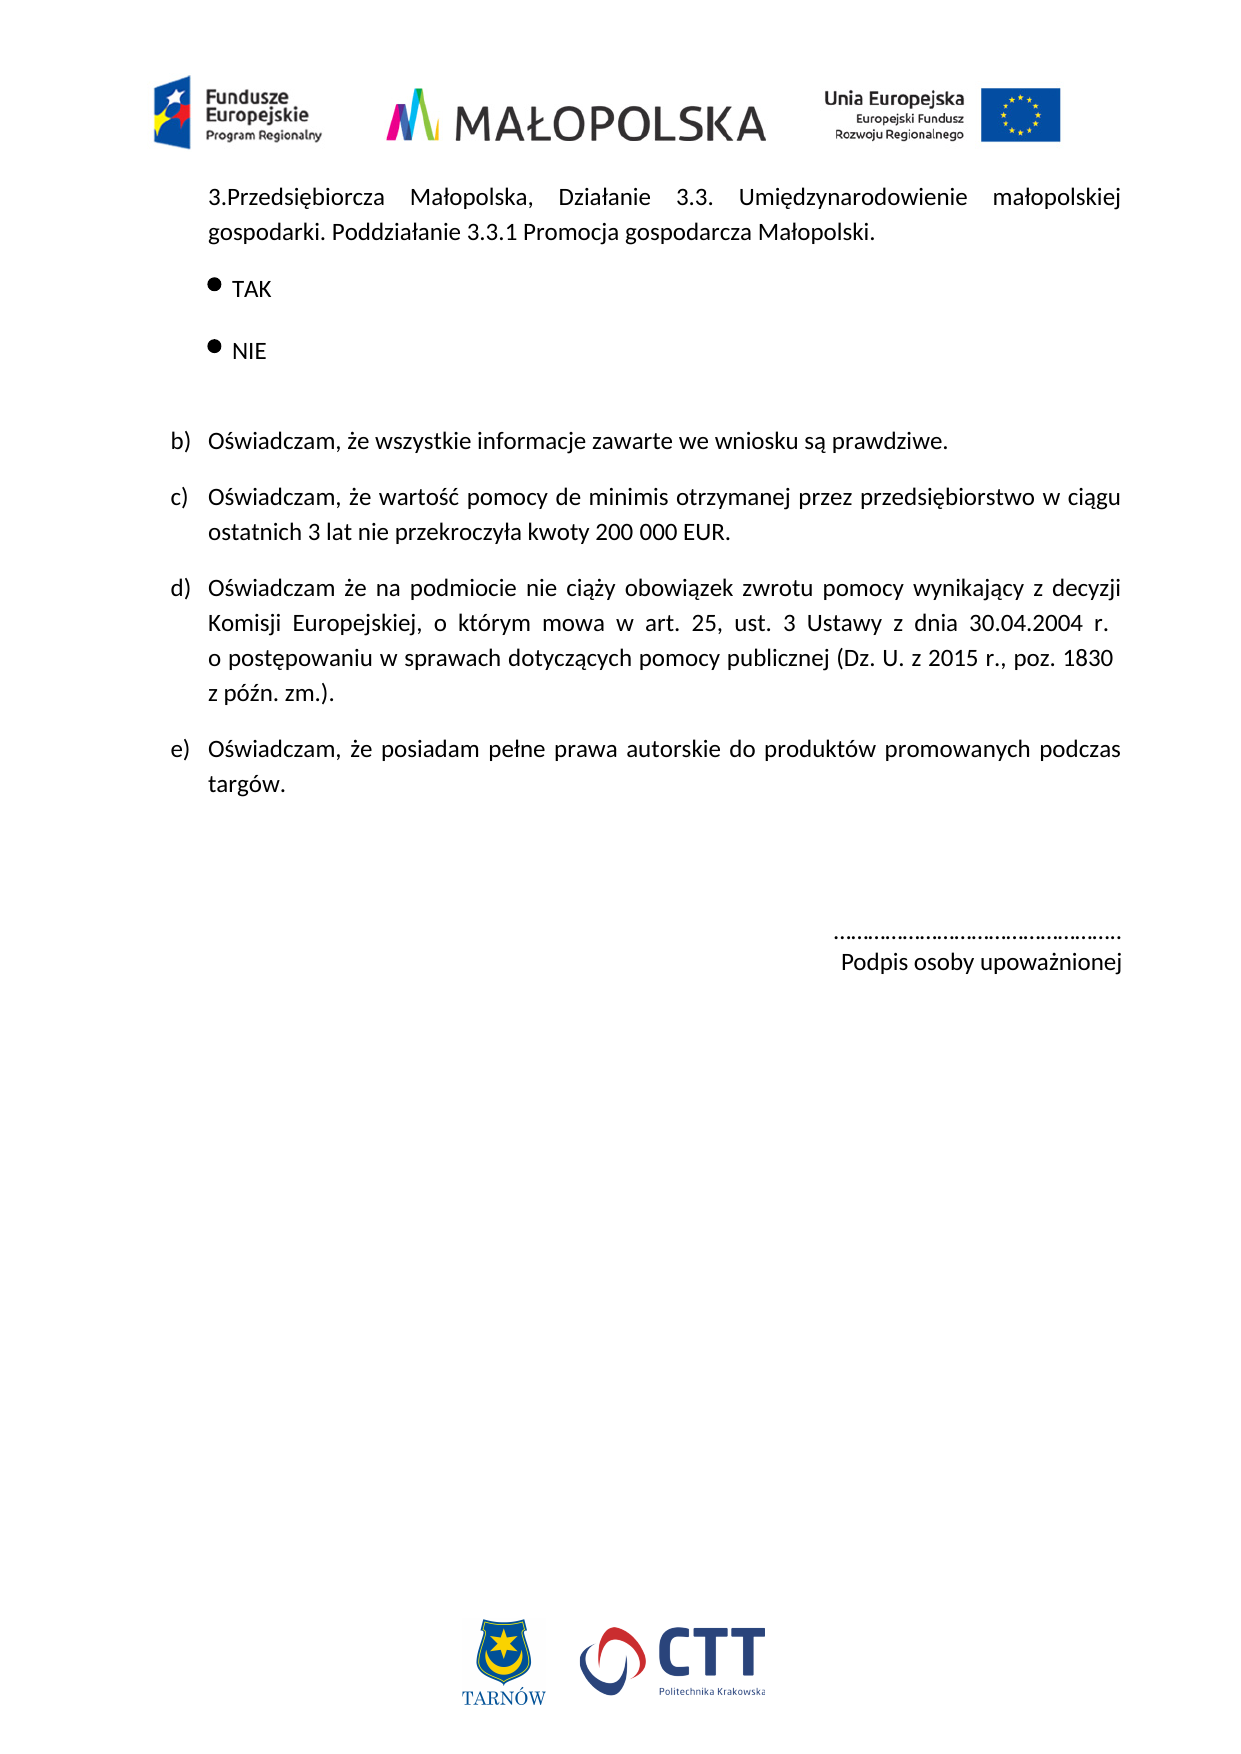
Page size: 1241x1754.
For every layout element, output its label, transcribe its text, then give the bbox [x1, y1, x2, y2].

text Podpis osoby upoważnionej [133, 946, 1122, 976]
list Oświadczam, że wszystkie informacje zawarte we wniosku są prawdziwe. [170, 426, 1122, 456]
picture [579, 1627, 765, 1696]
text ………………………………………….. [133, 915, 1122, 946]
list TAK [208, 271, 1122, 306]
list NIE [208, 333, 1122, 367]
list Oświadczam że na podmiocie nie ciąży obowiązek zwrotu pomocy wynikający z decyzji Komisji Europejskiej, o którym mowa w art. 25, ust. 3 Ustawy z dnia 30.04.2004 r. o postępowaniu w sprawach dotyczących pomocy publicznej (Dz. U. z 2015 r., poz. 1830 z późn. zm.). [170, 572, 1122, 708]
picture [462, 1618, 546, 1705]
list Oświadczam, że wartość pomocy de minimis otrzymanej przez przedsiębiorstwo w ciągu ostatnich 3 lat nie przekroczyła kwoty 200 000 EUR. [170, 481, 1122, 547]
list Oświadczam, że posiadam pełne prawa autorskie do produktów promowanych podczas targów. [170, 733, 1122, 798]
picture [132, 73, 1079, 152]
